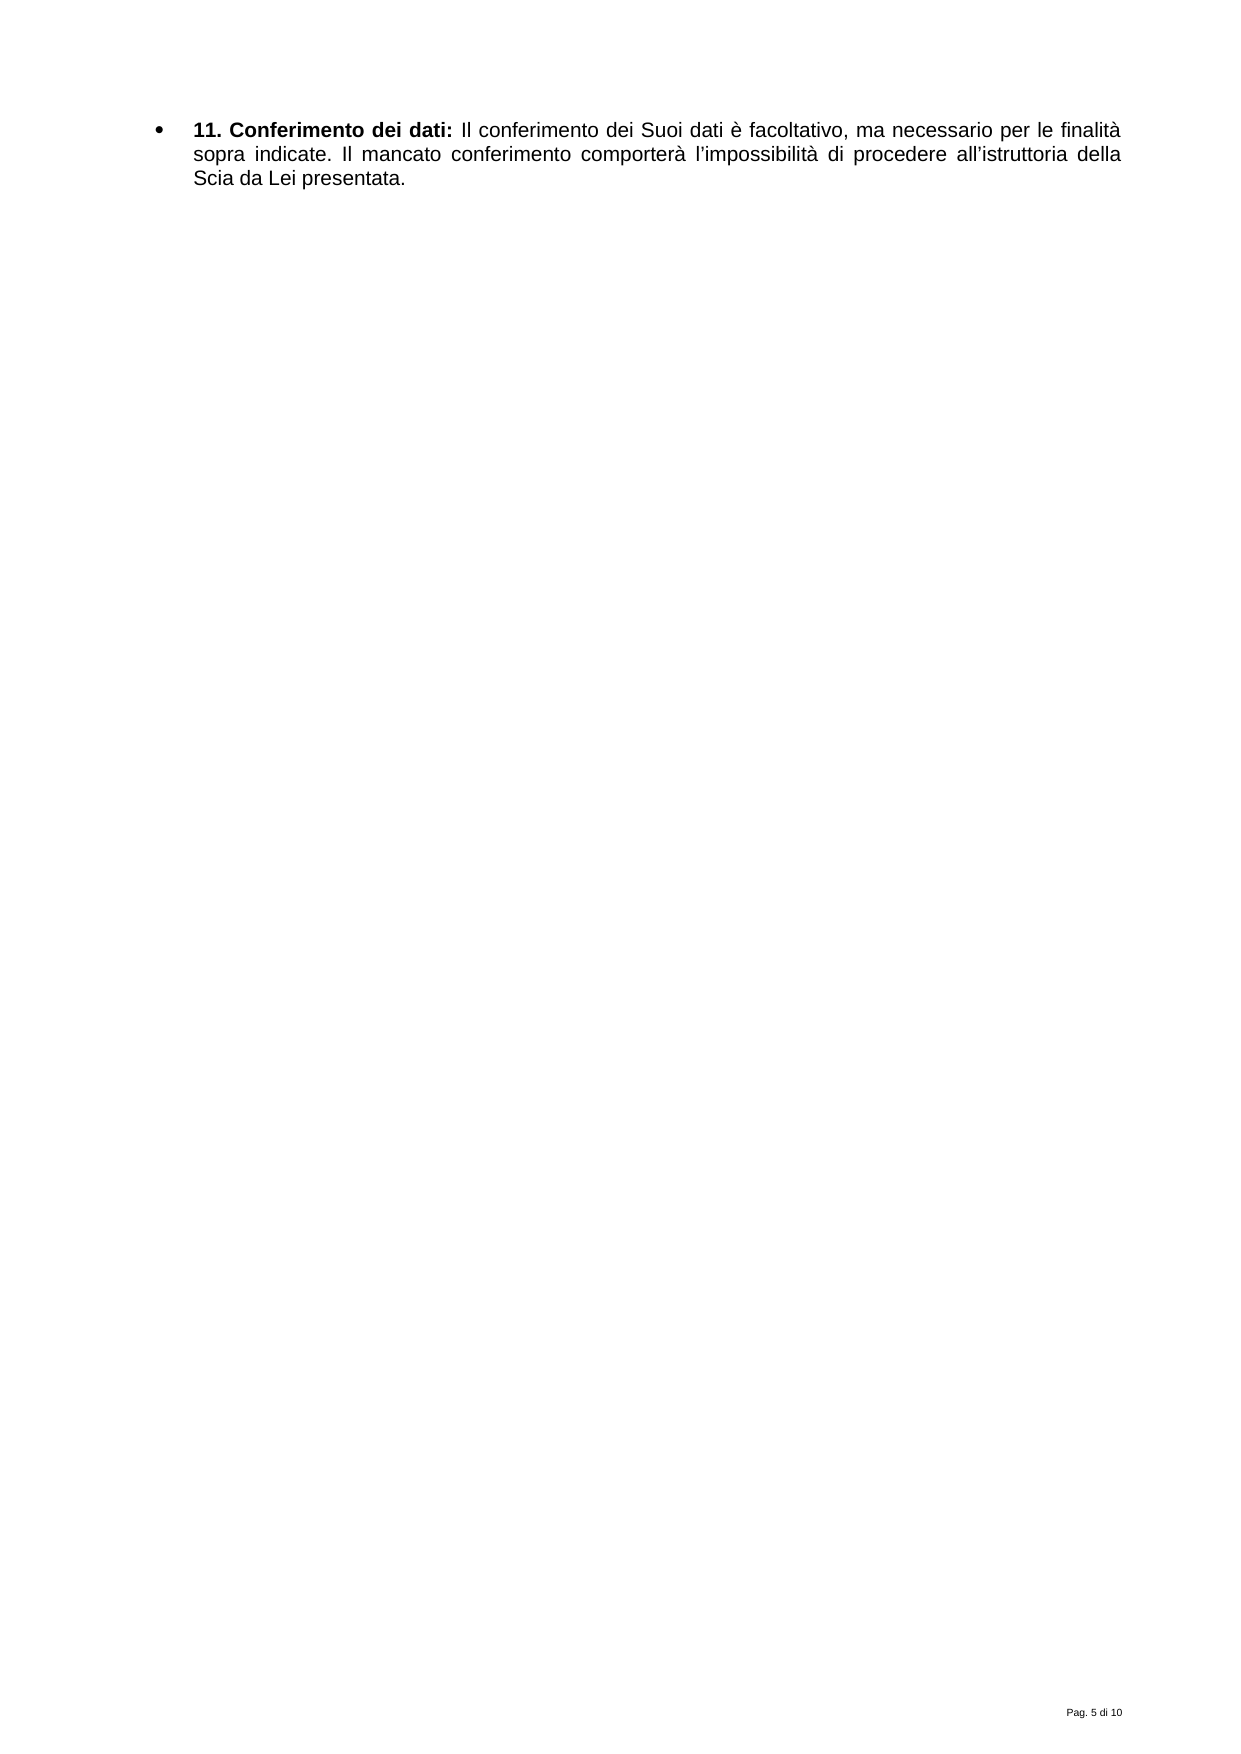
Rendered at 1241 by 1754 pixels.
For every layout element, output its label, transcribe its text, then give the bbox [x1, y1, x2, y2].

list 11. Conferimento dei dati: Il conferimento dei Suoi dati è facoltativo, ma necessario per le finalità sopra indicate. Il mancato conferimento comporterà l’impossibilità di procedere all’istruttoria della Scia da Lei presentata. [156, 118, 1122, 190]
